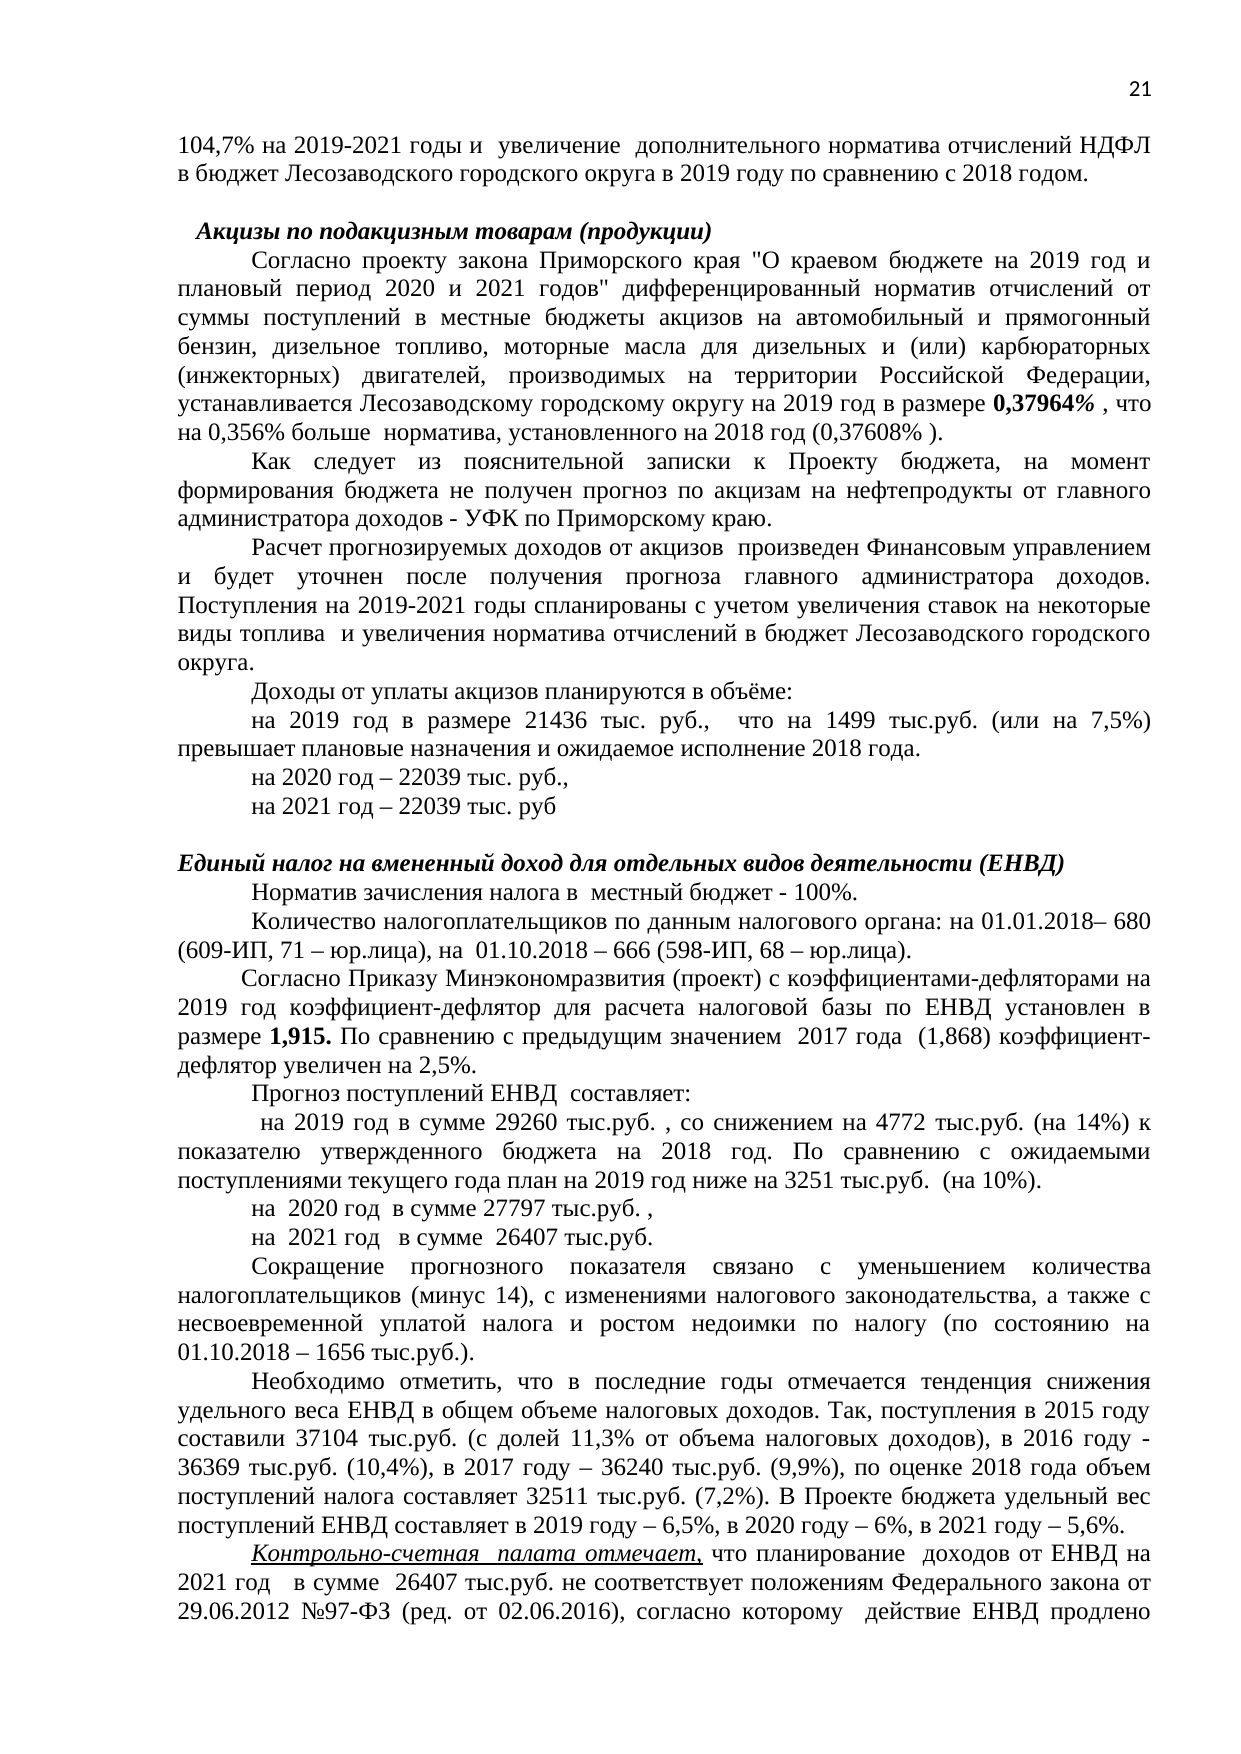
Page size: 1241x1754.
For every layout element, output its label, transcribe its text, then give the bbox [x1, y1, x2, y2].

text Доходы от уплаты акцизов планируются в объёме: [177, 676, 1152, 705]
text Необходимо отметить, что в последние годы отмечается тенденция снижения удельного веса ЕНВД в общем объеме налоговых доходов. Так, поступления в 2015 году составили 37104 тыс.руб. (с долей 11,3% от объема налоговых доходов), в 2016 году - 36369 тыс.руб. (10,4%), в 2017 году – 36240 тыс.руб. (9,9%), по оценке 2018 года объем поступлений налога составляет 32511 тыс.руб. (7,2%). В Проекте бюджета удельный вес поступлений ЕНВД составляет в 2019 году – 6,5%, в 2020 году – 6%, в 2021 году – 5,6%. [177, 1366, 1152, 1538]
text Как следует из пояснительной записки к Проекту бюджета, на момент формирования бюджета не получен прогноз по акцизам на нефтепродукты от главного администратора доходов - УФК по Приморскому краю. [177, 446, 1152, 532]
text Прогноз поступлений ЕНВД составляет: [177, 1078, 1152, 1107]
text Сокращение прогнозного показателя связано с уменьшением количества налогоплательщиков (минус 14), с изменениями налогового законодательства, а также с несвоевременной уплатой налога и ростом недоимки по налогу (по состоянию на 01.10.2018 – 1656 тыс.руб.). [177, 1251, 1152, 1366]
text Согласно Приказу Минэкономразвития (проект) с коэффициентами-дефляторами на 2019 год коэффициент-дефлятор для расчета налоговой базы по ЕНВД установлен в размере 1,915. По сравнению с предыдущим значением 2017 года (1,868) коэффициент-дефлятор увеличен на 2,5%. [177, 963, 1152, 1078]
text Акцизы по подакцизным товарам (продукции) [177, 216, 1152, 245]
text на 2021 год – 22039 тыс. руб [177, 791, 1152, 820]
text на 2021 год в сумме 26407 тыс.руб. [177, 1222, 1152, 1251]
text Количество налогоплательщиков по данным налогового органа: на 01.01.2018– 680 (609-ИП, 71 – юр.лица), на 01.10.2018 – 666 (598-ИП, 68 – юр.лица). [177, 906, 1152, 963]
text Расчет прогнозируемых доходов от акцизов произведен Финансовым управлением и будет уточнен после получения прогноза главного администратора доходов. Поступления на 2019-2021 годы спланированы с учетом увеличения ставок на некоторые виды топлива и увеличения норматива отчислений в бюджет Лесозаводского городского округа. [177, 532, 1152, 676]
text на 2019 год в сумме 29260 тыс.руб. , со снижением на 4772 тыс.руб. (на 14%) к показателю утвержденного бюджета на 2018 год. По сравнению с ожидаемыми поступлениями текущего года план на 2019 год ниже на 3251 тыс.руб. (на 10%). [177, 1107, 1152, 1193]
text Норматив зачисления налога в местный бюджет - 100%. [177, 877, 1152, 906]
text Согласно проекту закона Приморского края "О краевом бюджете на 2019 год и плановый период 2020 и 2021 годов" дифференцированный норматив отчислений от суммы поступлений в местные бюджеты акцизов на автомобильный и прямогонный бензин, дизельное топливо, моторные масла для дизельных и (или) карбюраторных (инжекторных) двигателей, производимых на территории Российской Федерации, устанавливается Лесозаводскому городскому округу на 2019 год в размере 0,37964% , что на 0,356% больше норматива, установленного на 2018 год (0,37608% ). [177, 245, 1152, 446]
text на 2020 год – 22039 тыс. руб., [177, 762, 1152, 791]
text Единый налог на вмененный доход для отдельных видов деятельности (ЕНВД) [177, 848, 1152, 877]
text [177, 1538, 1152, 1625]
text на 2020 год в сумме 27797 тыс.руб. , [177, 1193, 1152, 1222]
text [177, 130, 1152, 187]
text на 2019 год в размере 21436 тыс. руб., что на 1499 тыс.руб. (или на 7,5%) превышает плановые назначения и ожидаемое исполнение 2018 года. [177, 705, 1152, 762]
